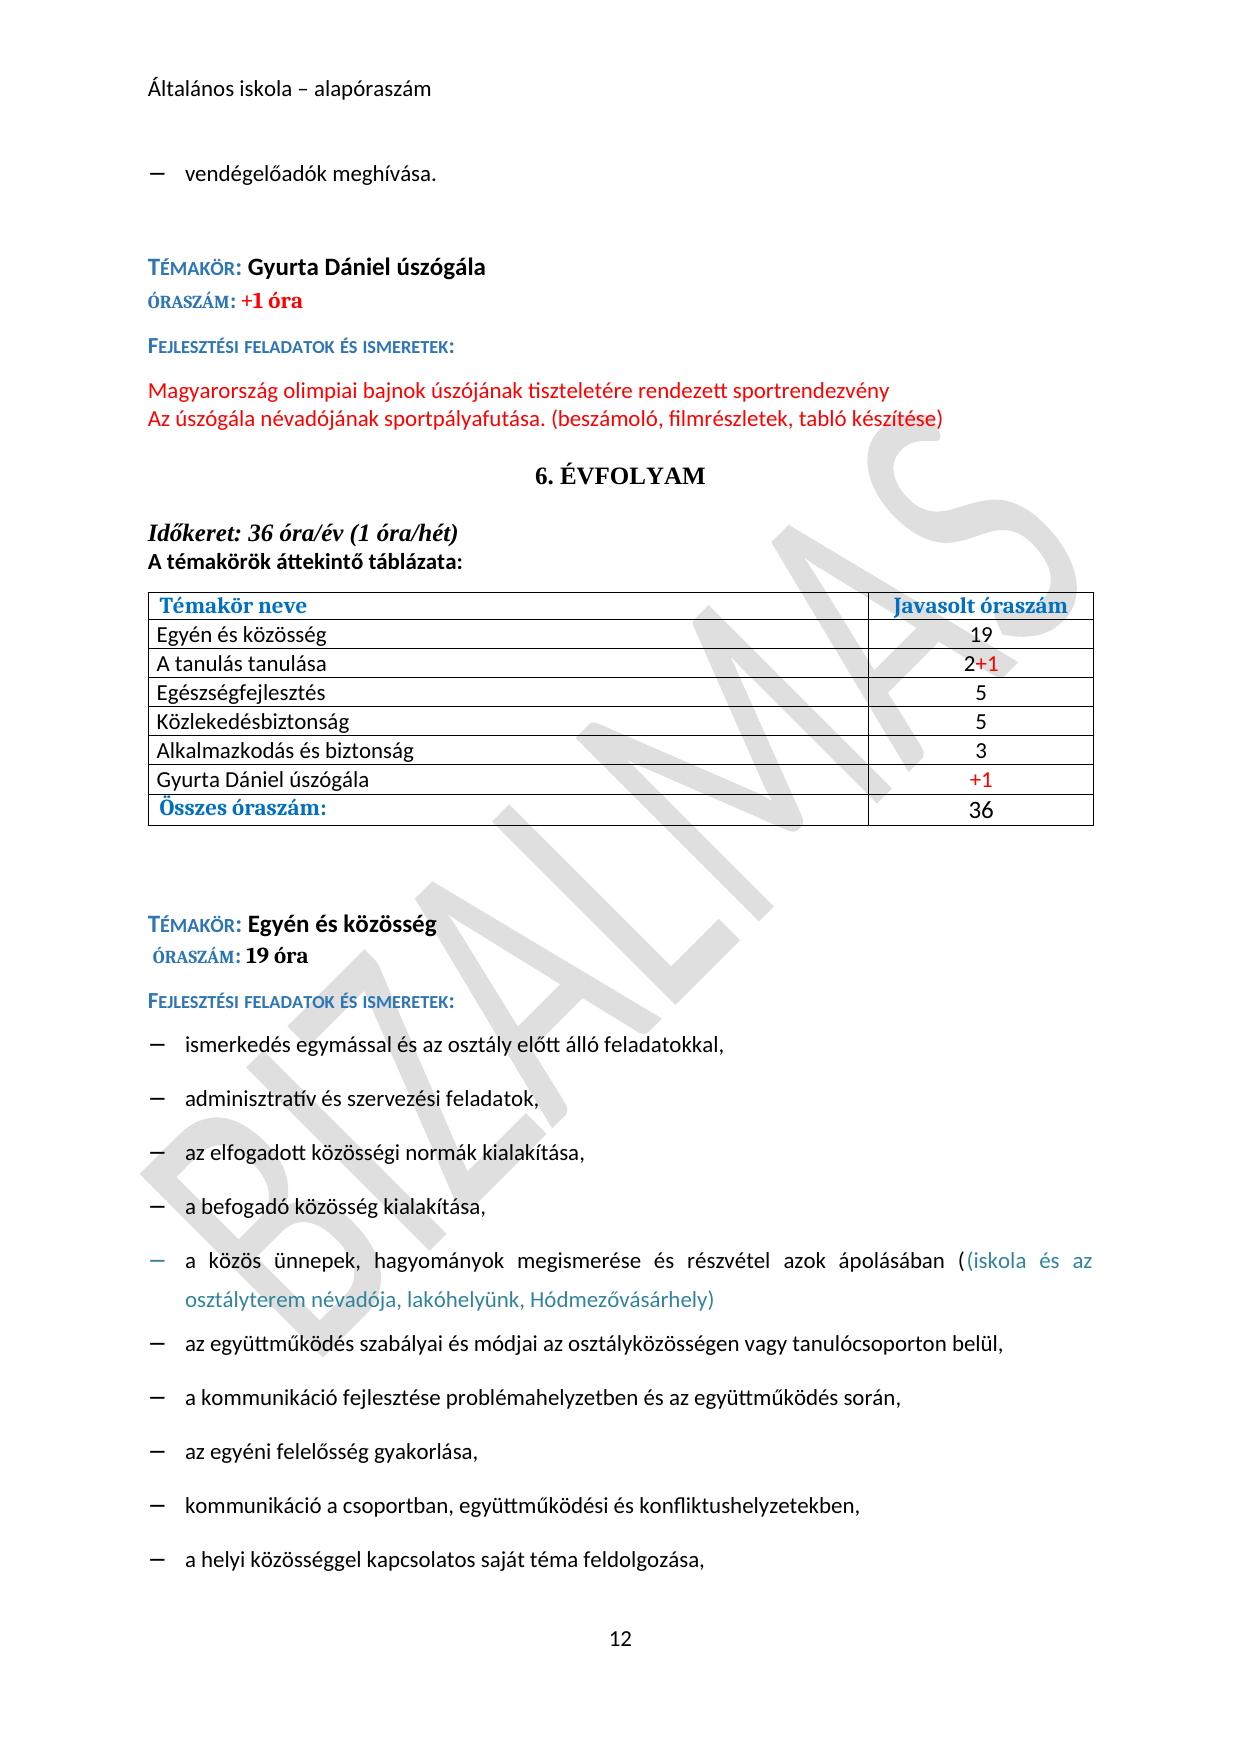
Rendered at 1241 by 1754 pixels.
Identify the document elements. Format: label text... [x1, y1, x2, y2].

text Témakör: Gyurta Dániel úszógála [148, 252, 1093, 282]
table_cell Egészségfejlesztés [149, 678, 868, 706]
table_header Javasolt óraszám [869, 593, 1093, 619]
table_cell Egyén és közösség [149, 620, 868, 648]
list ismerkedés egymással és az osztály előtt álló feladatokkal, [148, 1018, 1093, 1065]
table_cell 36 [869, 795, 1093, 825]
list az együttműködés szabályai és módjai az osztályközösségen vagy tanulócsoporton belül, [148, 1318, 1093, 1364]
subtitle Fejlesztési feladatok és ismeretek: [148, 331, 1093, 359]
text Az úszógála névadójának sportpályafutása. (beszámoló, filmrészletek, tabló készítése) [148, 404, 1093, 432]
table_cell 5 [869, 707, 1093, 735]
list kommunikáció a csoportban, együttműködési és konfliktushelyzetekben, [148, 1479, 1093, 1526]
list az egyéni felelősség gyakorlása, [148, 1426, 1093, 1472]
list vendégelőadók meghívása. [148, 148, 1093, 194]
list a befogadó közösség kialakítása, [148, 1180, 1093, 1227]
table_cell 3 [869, 736, 1093, 764]
table_cell 19 [869, 620, 1093, 648]
text Témakör: Egyén és közösség [148, 908, 1093, 939]
table_cell Alkalmazkodás és biztonság [149, 736, 868, 764]
table_header Témakör neve [149, 593, 868, 619]
table_cell A tanulás tanulása [149, 649, 868, 677]
list a kommunikáció fejlesztése problémahelyzetben és az együttműködés során, [148, 1372, 1093, 1418]
table_cell +1 [869, 765, 1093, 793]
text Fejlesztési feladatok és ismeretek: [148, 986, 1093, 1014]
text Időkeret: 36 óra/év (1 óra/hét) [148, 518, 1093, 547]
table_cell 2+1 [869, 649, 1093, 677]
list a helyi közösséggel kapcsolatos saját téma feldolgozása, [148, 1533, 1093, 1580]
list az elfogadott közösségi normák kialakítása, [148, 1126, 1093, 1173]
text óraszám: +1 óra [148, 287, 1093, 314]
table_cell Összes óraszám: [149, 795, 868, 825]
text óraszám: 19 óra [148, 943, 1093, 969]
table_cell Közlekedésbiztonság [149, 707, 868, 735]
text Magyarország olimpiai bajnok úszójának tiszteletére rendezett sportrendezvény [148, 376, 1093, 404]
list a közös ünnepek, hagyományok megismerése és részvétel azok ápolásában ((iskola és az osztályterem névadója, lakóhelyünk, Hódmezővásárhely) [148, 1234, 1093, 1313]
list adminisztratív és szervezési feladatok, [148, 1072, 1093, 1119]
table_cell 5 [869, 678, 1093, 706]
table_cell Gyurta Dániel úszógála [149, 765, 868, 793]
text 6. ÉVFOLYAM [148, 461, 1093, 489]
text A témakörök áttekintő táblázata: [148, 547, 1093, 575]
